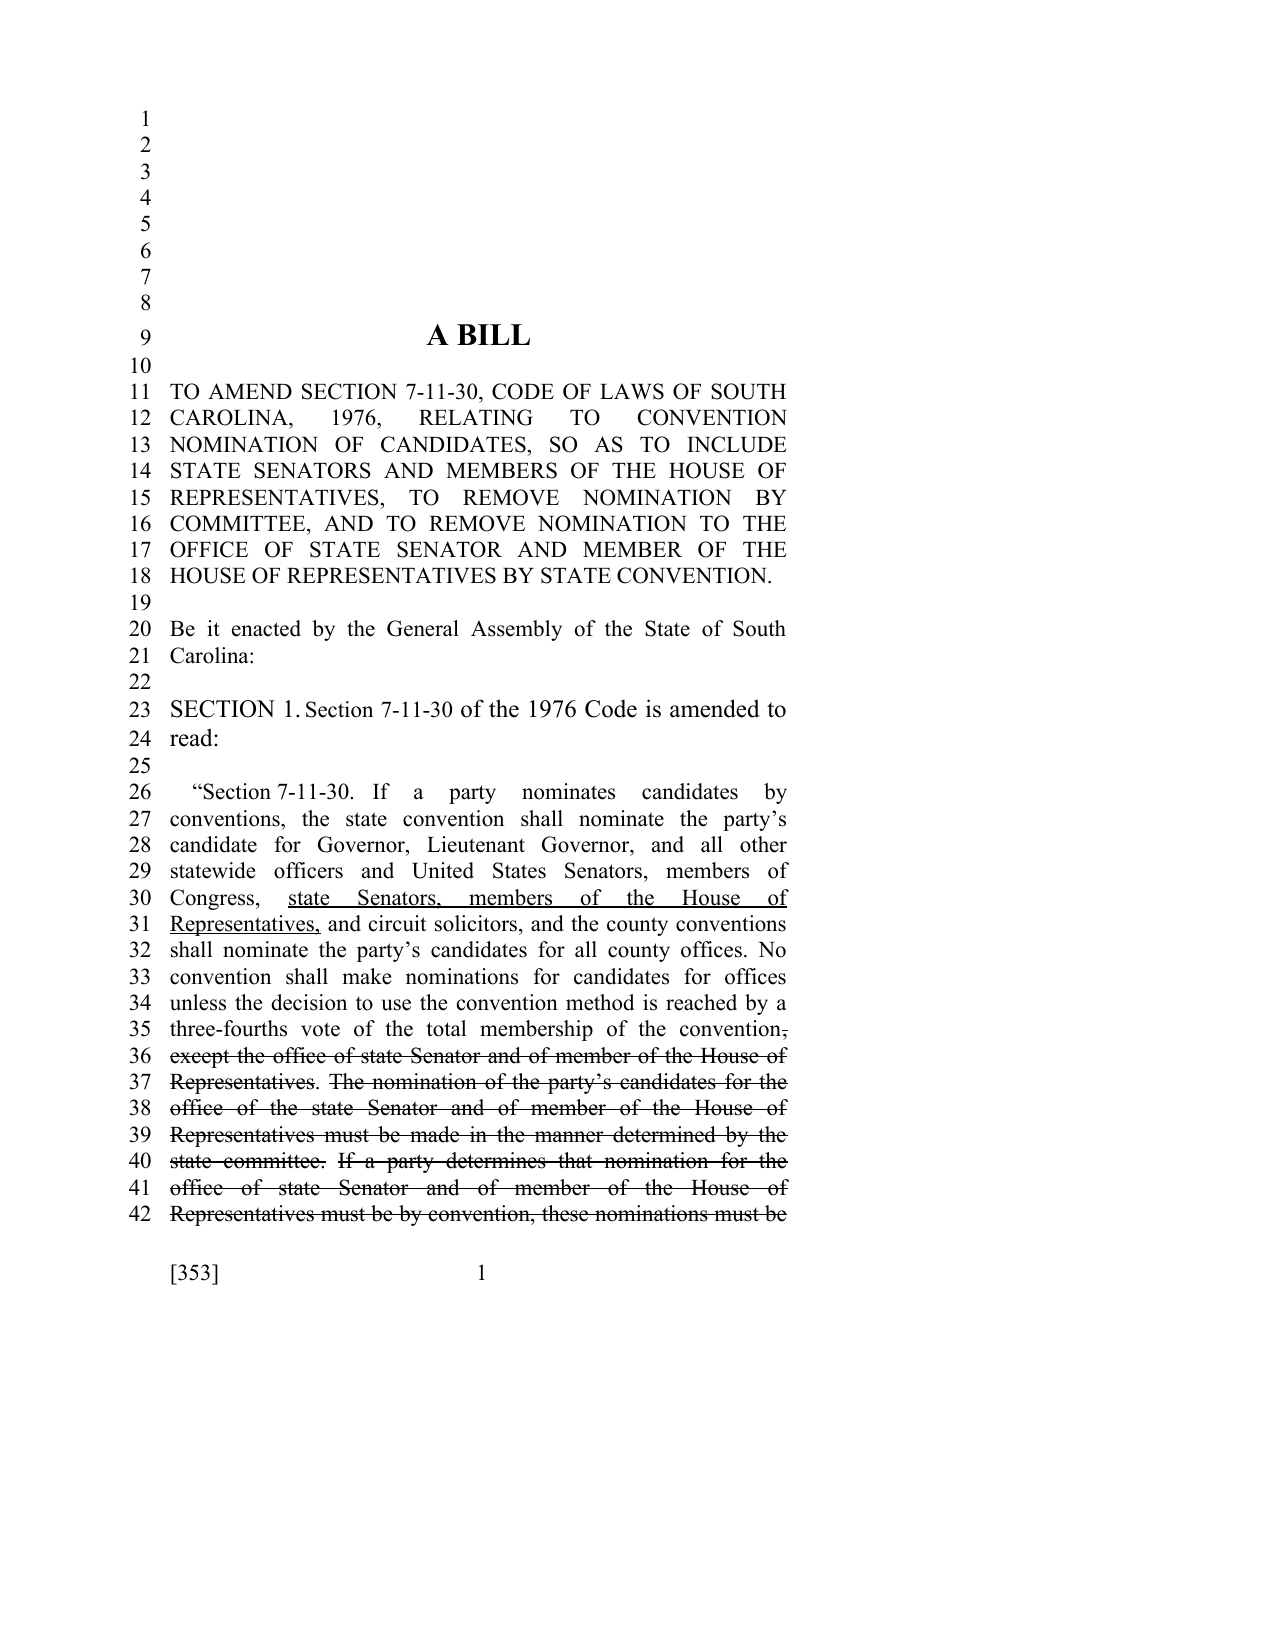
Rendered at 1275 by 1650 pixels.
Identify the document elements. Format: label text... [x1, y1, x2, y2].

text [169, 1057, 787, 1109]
text TO AMEND SECTION 7-11-30, CODE OF LAWS OF SOUTH CAROLINA, 1976, RELATING TO CONVENTION NOMINATION OF CANDIDATES, SO AS TO INCLUDE STATE SENATORS AND MEMBERS OF THE HOUSE OF REPRESENTATIVES, TO REMOVE NOMINATION BY COMMITTEE, AND TO REMOVE NOMINATION TO THE OFFICE OF STATE SENATOR AND MEMBER OF THE HOUSE OF REPRESENTATIVES BY STATE CONVENTION. [169, 378, 787, 589]
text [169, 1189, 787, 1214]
text A BILL [169, 316, 787, 352]
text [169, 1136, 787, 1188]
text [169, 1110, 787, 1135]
text Be it enacted by the General Assembly of the State of South Carolina: [169, 615, 787, 668]
text SECTION 1. Section 7-11-30 of the 1976 Code is amended to read: [169, 694, 787, 752]
